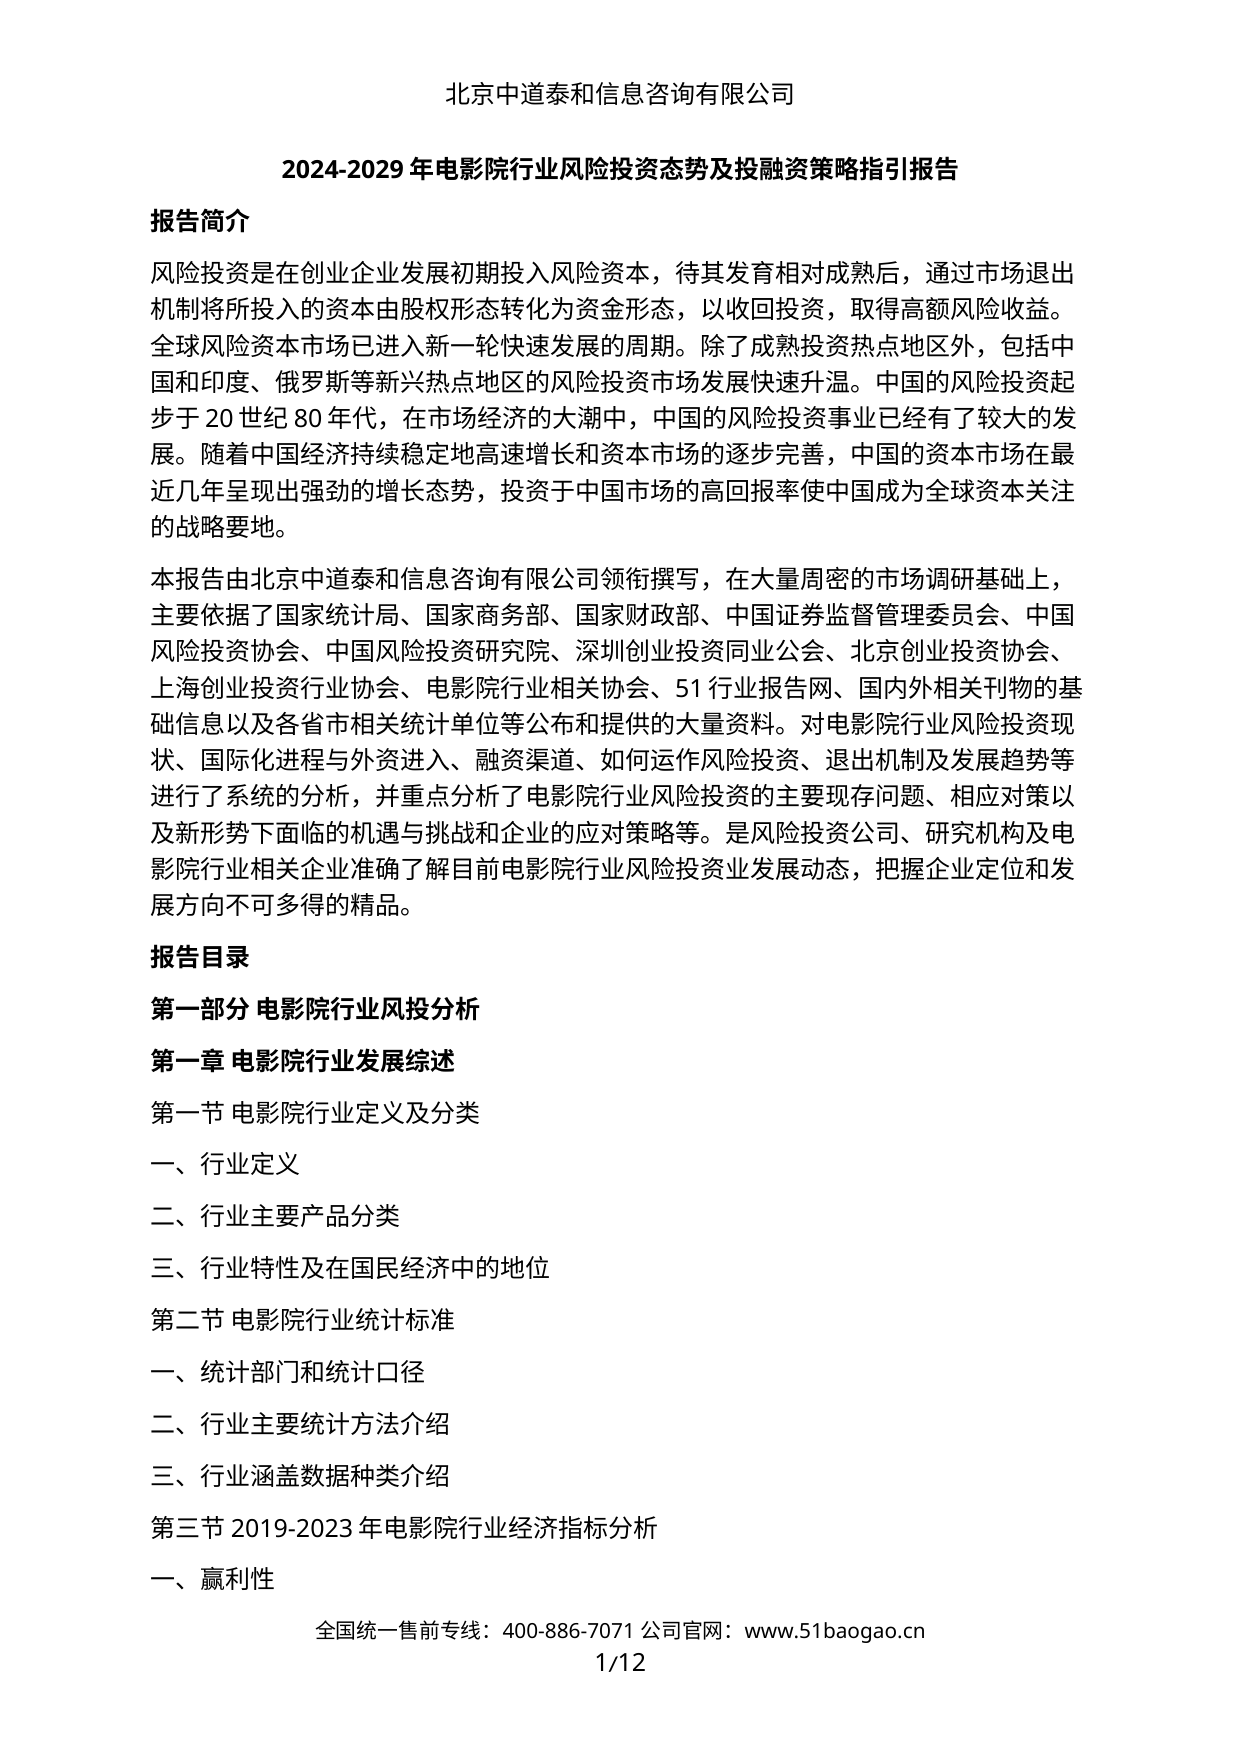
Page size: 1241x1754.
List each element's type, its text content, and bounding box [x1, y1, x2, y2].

text 二、行业主要统计方法介绍 [150, 1404, 1090, 1441]
text 第一部分 电影院行业风投分析 [150, 989, 1090, 1026]
text 第一节 电影院行业定义及分类 [150, 1093, 1090, 1129]
text 三、行业涵盖数据种类介绍 [150, 1456, 1090, 1492]
text 一、赢利性 [150, 1560, 1090, 1596]
text 本报告由北京中道泰和信息咨询有限公司领衔撰写，在大量周密的市场调研基础上，主要依据了国家统计局、国家商务部、国家财政部、中国证券监督管理委员会、中国风险投资协会、中国风险投资研究院、深圳创业投资同业公会、北京创业投资协会、上海创业投资行业协会、电影院行业相关协会、51行业报告网、国内外相关刊物的基础信息以及各省市相关统计单位等公布和提供的大量资料。对电影院行业风险投资现状、国际化进程与外资进入、融资渠道、如何运作风险投资、退出机制及发展趋势等进行了系统的分析，并重点分析了电影院行业风险投资的主要现存问题、相应对策以及新形势下面临的机遇与挑战和企业的应对策略等。是风险投资公司、研究机构及电影院行业相关企业准确了解目前电影院行业风险投资业发展动态，把握企业定位和发展方向不可多得的精品。 [150, 559, 1090, 922]
text 第一章 电影院行业发展综述 [150, 1041, 1090, 1077]
text 三、行业特性及在国民经济中的地位 [150, 1249, 1090, 1285]
text 2024-2029年电影院行业风险投资态势及投融资策略指引报告 [150, 150, 1090, 186]
text 一、统计部门和统计口径 [150, 1352, 1090, 1389]
text 报告简介 [150, 202, 1090, 238]
text 风险投资是在创业企业发展初期投入风险资本，待其发育相对成熟后，通过市场退出机制将所投入的资本由股权形态转化为资金形态，以收回投资，取得高额风险收益。全球风险资本市场已进入新一轮快速发展的周期。除了成熟投资热点地区外，包括中国和印度、俄罗斯等新兴热点地区的风险投资市场发展快速升温。中国的风险投资起步于20世纪80年代，在市场经济的大潮中，中国的风险投资事业已经有了较大的发展。随着中国经济持续稳定地高速增长和资本市场的逐步完善，中国的资本市场在最近几年呈现出强劲的增长态势，投资于中国市场的高回报率使中国成为全球资本关注的战略要地。 [150, 254, 1090, 544]
text 报告目录 [150, 937, 1090, 974]
text 第二节 电影院行业统计标准 [150, 1301, 1090, 1337]
text 一、行业定义 [150, 1145, 1090, 1181]
text 第三节 2019-2023年电影院行业经济指标分析 [150, 1508, 1090, 1544]
text 二、行业主要产品分类 [150, 1197, 1090, 1233]
